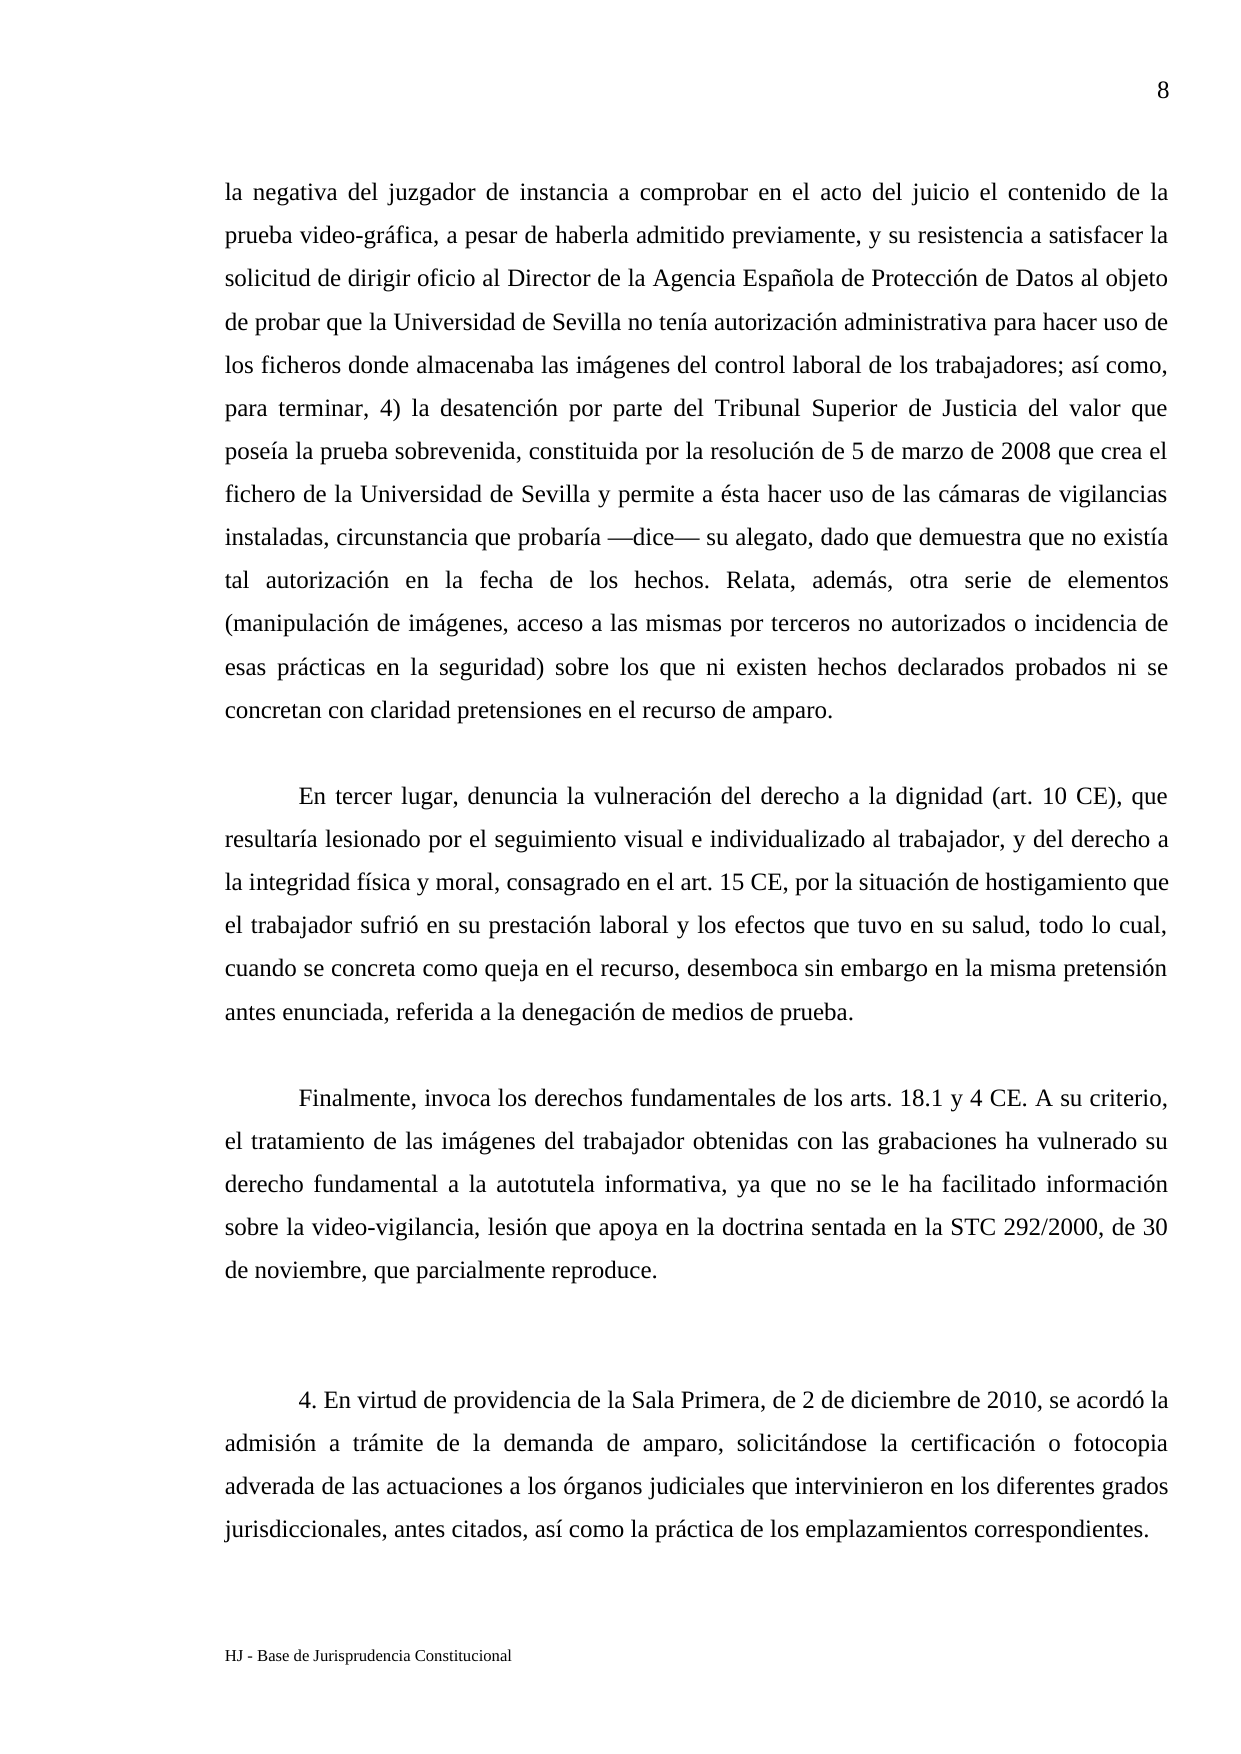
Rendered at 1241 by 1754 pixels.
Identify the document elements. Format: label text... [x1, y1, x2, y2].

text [224, 177, 1169, 723]
text Finalmente, invoca los derechos fundamentales de los arts. 18.1 y 4 CE. A su criterio, el tratamiento de las imágenes del trabajador obtenidas con las grabaciones ha vulnerado su derecho fundamental a la autotutela informativa, ya que no se le ha facilitado información sobre la video-vigilancia, lesión que apoya en la doctrina sentada en la STC 292/2000, de 30 de noviembre, que parcialmente reproduce. [224, 1083, 1169, 1284]
text 4. En virtud de providencia de la Sala Primera, de 2 de diciembre de 2010, se acordó la admisión a trámite de la demanda de amparo, solicitándose la certificación o fotocopia adverada de las actuaciones a los órganos judiciales que intervinieron en los diferentes grados jurisdiccionales, antes citados, así como la práctica de los emplazamientos correspondientes. [224, 1385, 1169, 1543]
text En tercer lugar, denuncia la vulneración del derecho a la dignidad (art. 10 CE), que resultaría lesionado por el seguimiento visual e individualizado al trabajador, y del derecho a la integridad física y moral, consagrado en el art. 15 CE, por la situación de hostigamiento que el trabajador sufrió en su prestación laboral y los efectos que tuvo en su salud, todo lo cual, cuando se concreta como queja en el recurso, desemboca sin embargo en la misma pretensión antes enunciada, referida a la denegación de medios de prueba. [224, 781, 1169, 1025]
